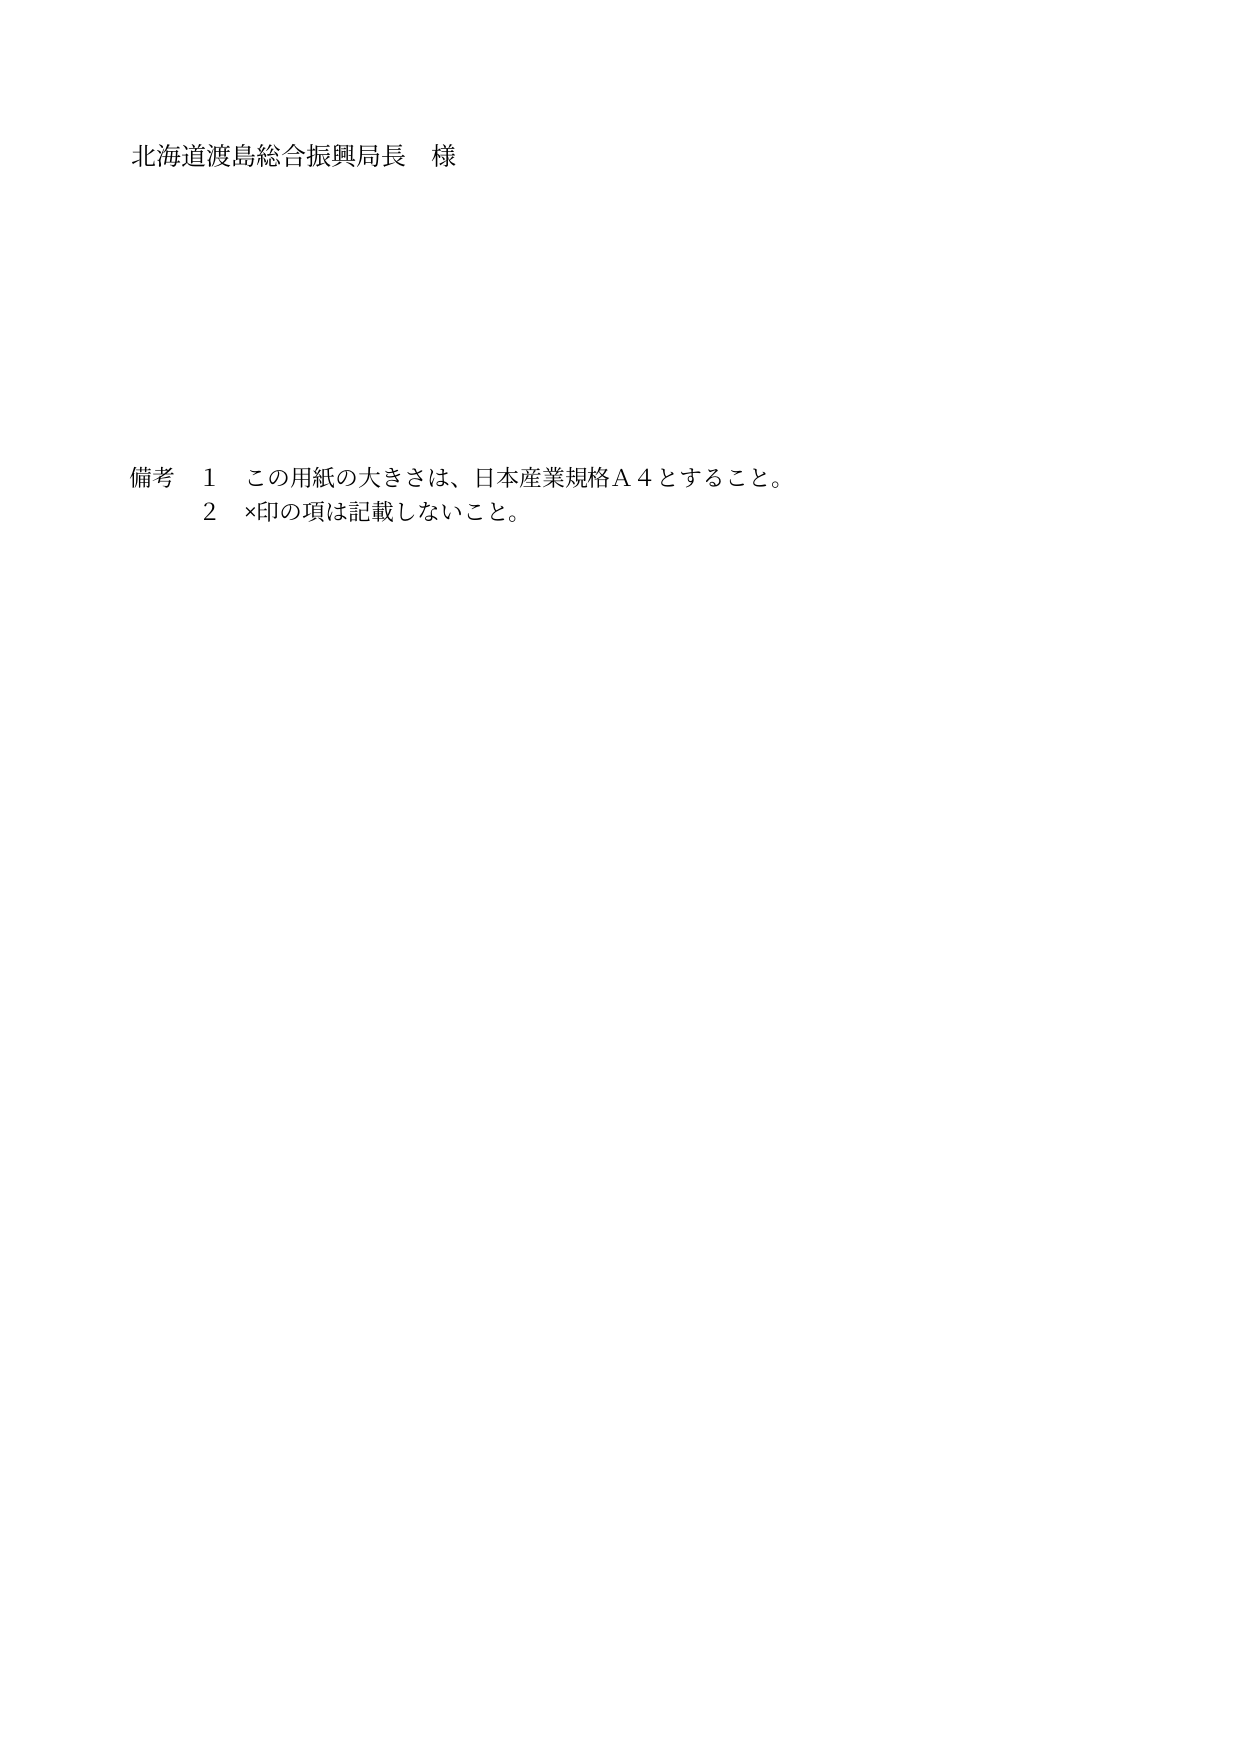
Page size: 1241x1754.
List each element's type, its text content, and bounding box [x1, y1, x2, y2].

text ２ ×印の項は記載しないこと。 [106, 493, 1134, 527]
text 備考 １ この用紙の大きさは、日本産業規格Ａ４とすること。 [106, 460, 1134, 493]
text 北海道渡島総合振興局長 様 [106, 121, 1134, 189]
